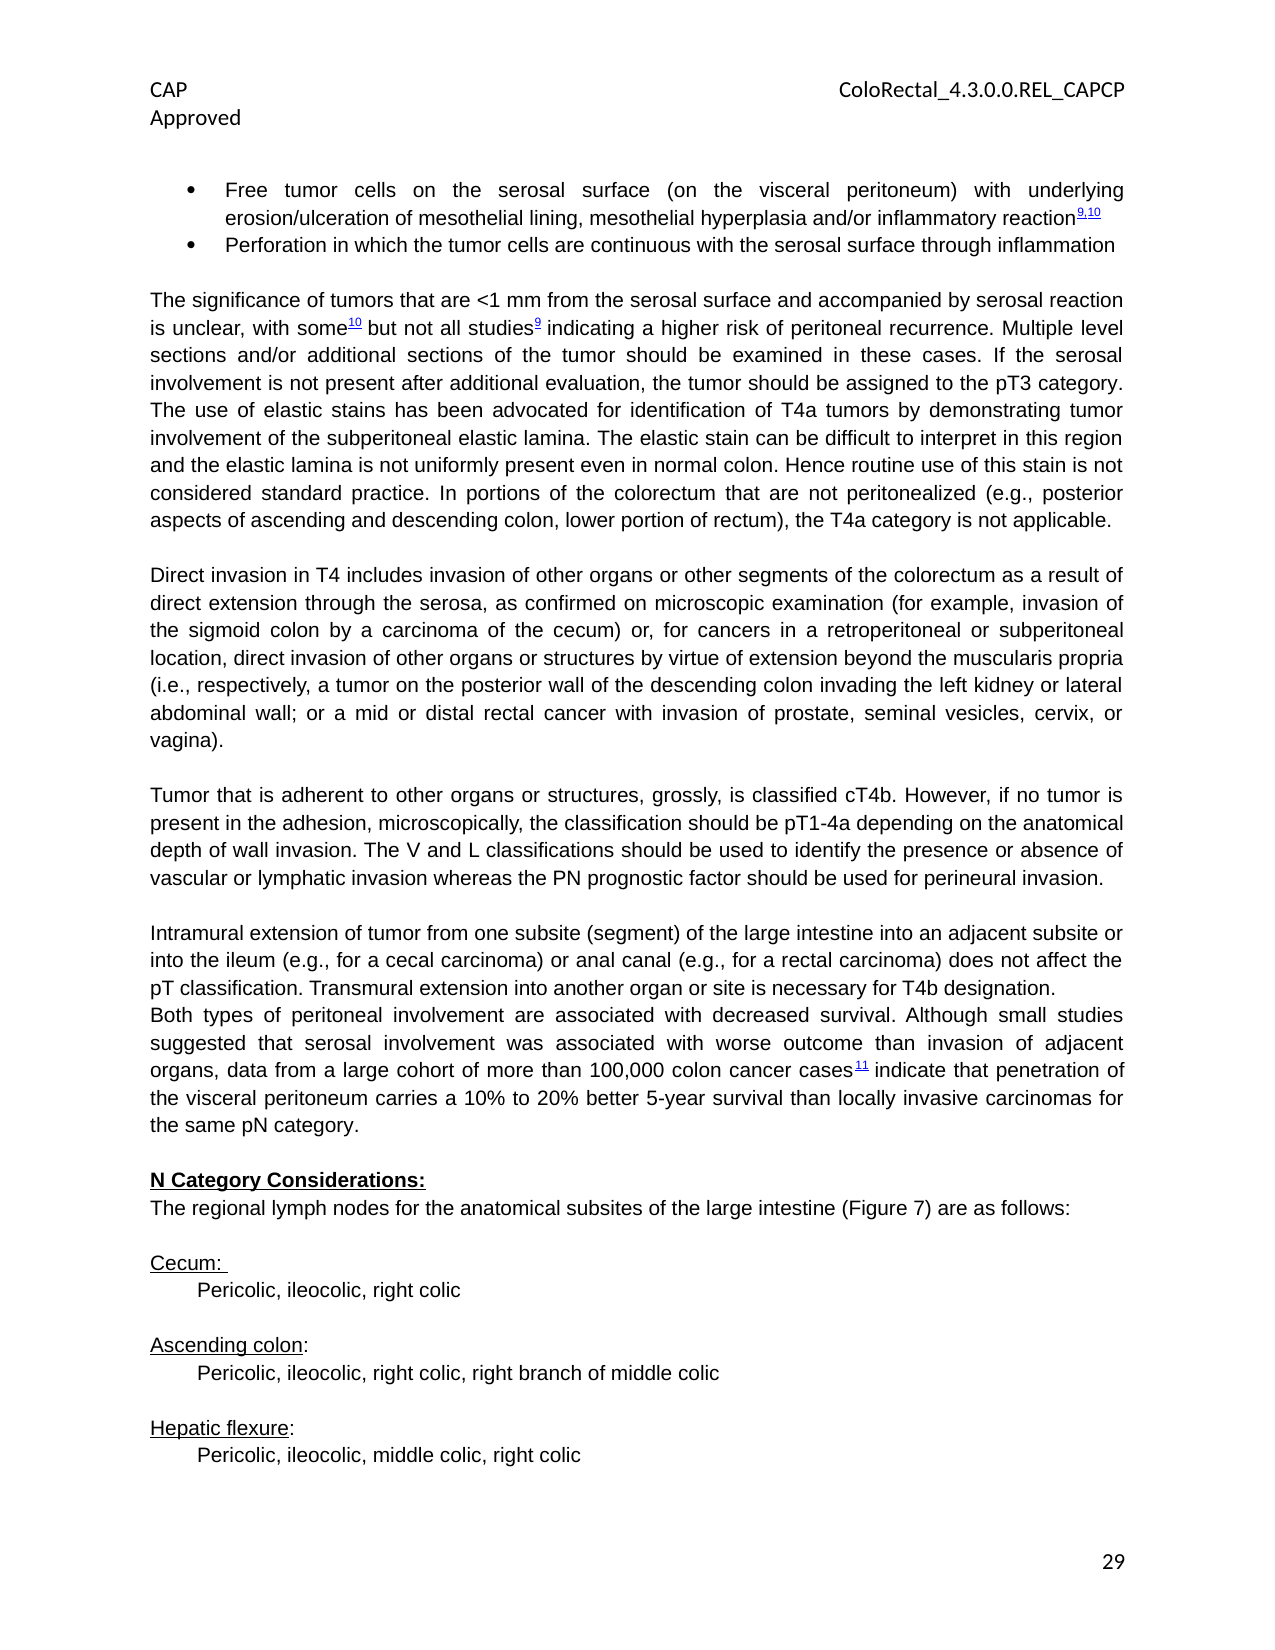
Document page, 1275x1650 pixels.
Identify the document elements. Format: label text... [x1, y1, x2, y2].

text Pericolic, ileocolic, middle colic, right colic [197, 1443, 1125, 1467]
text Cecum: [150, 1251, 1125, 1274]
text N Category Considerations: [150, 1168, 1125, 1192]
text The significance of tumors that are <1 mm from the serosal surface and accompanied by serosal reaction is unclear, with some10 but not all studies9 indicating a higher risk of peritoneal recurrence. Multiple level sections and/or additional sections of the tumor should be examined in these cases. If the serosal involvement is not present after additional evaluation, the tumor should be assigned to the pT3 category. The use of elastic stains has been advocated for identification of T4a tumors by demonstrating tumor involvement of the subperitoneal elastic lamina. The elastic stain can be difficult to interpret in this region and the elastic lamina is not uniformly present even in normal colon. Hence routine use of this stain is not considered standard practice. In portions of the colorectum that are not peritonealized (e.g., posterior aspects of ascending and descending colon, lower portion of rectum), the T4a category is not applicable. [150, 288, 1125, 532]
text Pericolic, ileocolic, right colic, right branch of middle colic [197, 1361, 1125, 1384]
text The regional lymph nodes for the anatomical subsites of the large intestine (Figure 7) are as follows: [150, 1196, 1125, 1219]
text Intramural extension of tumor from one subsite (segment) of the large intestine into an adjacent subsite or into the ileum (e.g., for a cecal carcinoma) or anal canal (e.g., for a rectal carcinoma) does not affect the pT classification. Transmural extension into another organ or site is necessary for T4b designation. [150, 921, 1125, 999]
list Perforation in which the tumor cells are continuous with the serosal surface through inflammation [187, 233, 1125, 257]
text Tumor that is adherent to other organs or structures, grossly, is classified cT4b. However, if no tumor is present in the adhesion, microscopically, the classification should be pT1-4a depending on the anatomical depth of wall invasion. The V and L classifications should be used to identify the presence or absence of vascular or lymphatic invasion whereas the PN prognostic factor should be used for perineural invasion. [150, 783, 1125, 889]
text Direct invasion in T4 includes invasion of other organs or other segments of the colorectum as a result of direct extension through the serosa, as confirmed on microscopic examination (for example, invasion of the sigmoid colon by a carcinoma of the cecum) or, for cancers in a retroperitoneal or subperitoneal location, direct invasion of other organs or structures by virtue of extension beyond the muscularis propria (i.e., respectively, a tumor on the posterior wall of the descending colon invading the left kidney or lateral abdominal wall; or a mid or distal rectal cancer with invasion of prostate, seminal vesicles, cervix, or vagina). [150, 563, 1125, 752]
text Pericolic, ileocolic, right colic [197, 1278, 1125, 1302]
text Ascending colon: [150, 1333, 1125, 1357]
text Both types of peritoneal involvement are associated with decreased survival. Although small studies suggested that serosal involvement was associated with worse outcome than invasion of adjacent organs, data from a large cohort of more than 100,000 colon cancer cases11 indicate that penetration of the visceral peritoneum carries a 10% to 20% better 5-year survival than locally invasive carcinomas for the same pN category. [150, 1003, 1125, 1137]
text Hepatic flexure: [150, 1416, 1125, 1439]
list Free tumor cells on the serosal surface (on the visceral peritoneum) with underlying erosion/ulceration of mesothelial lining, mesothelial hyperplasia and/or inflammatory reaction9,10 [187, 178, 1125, 229]
